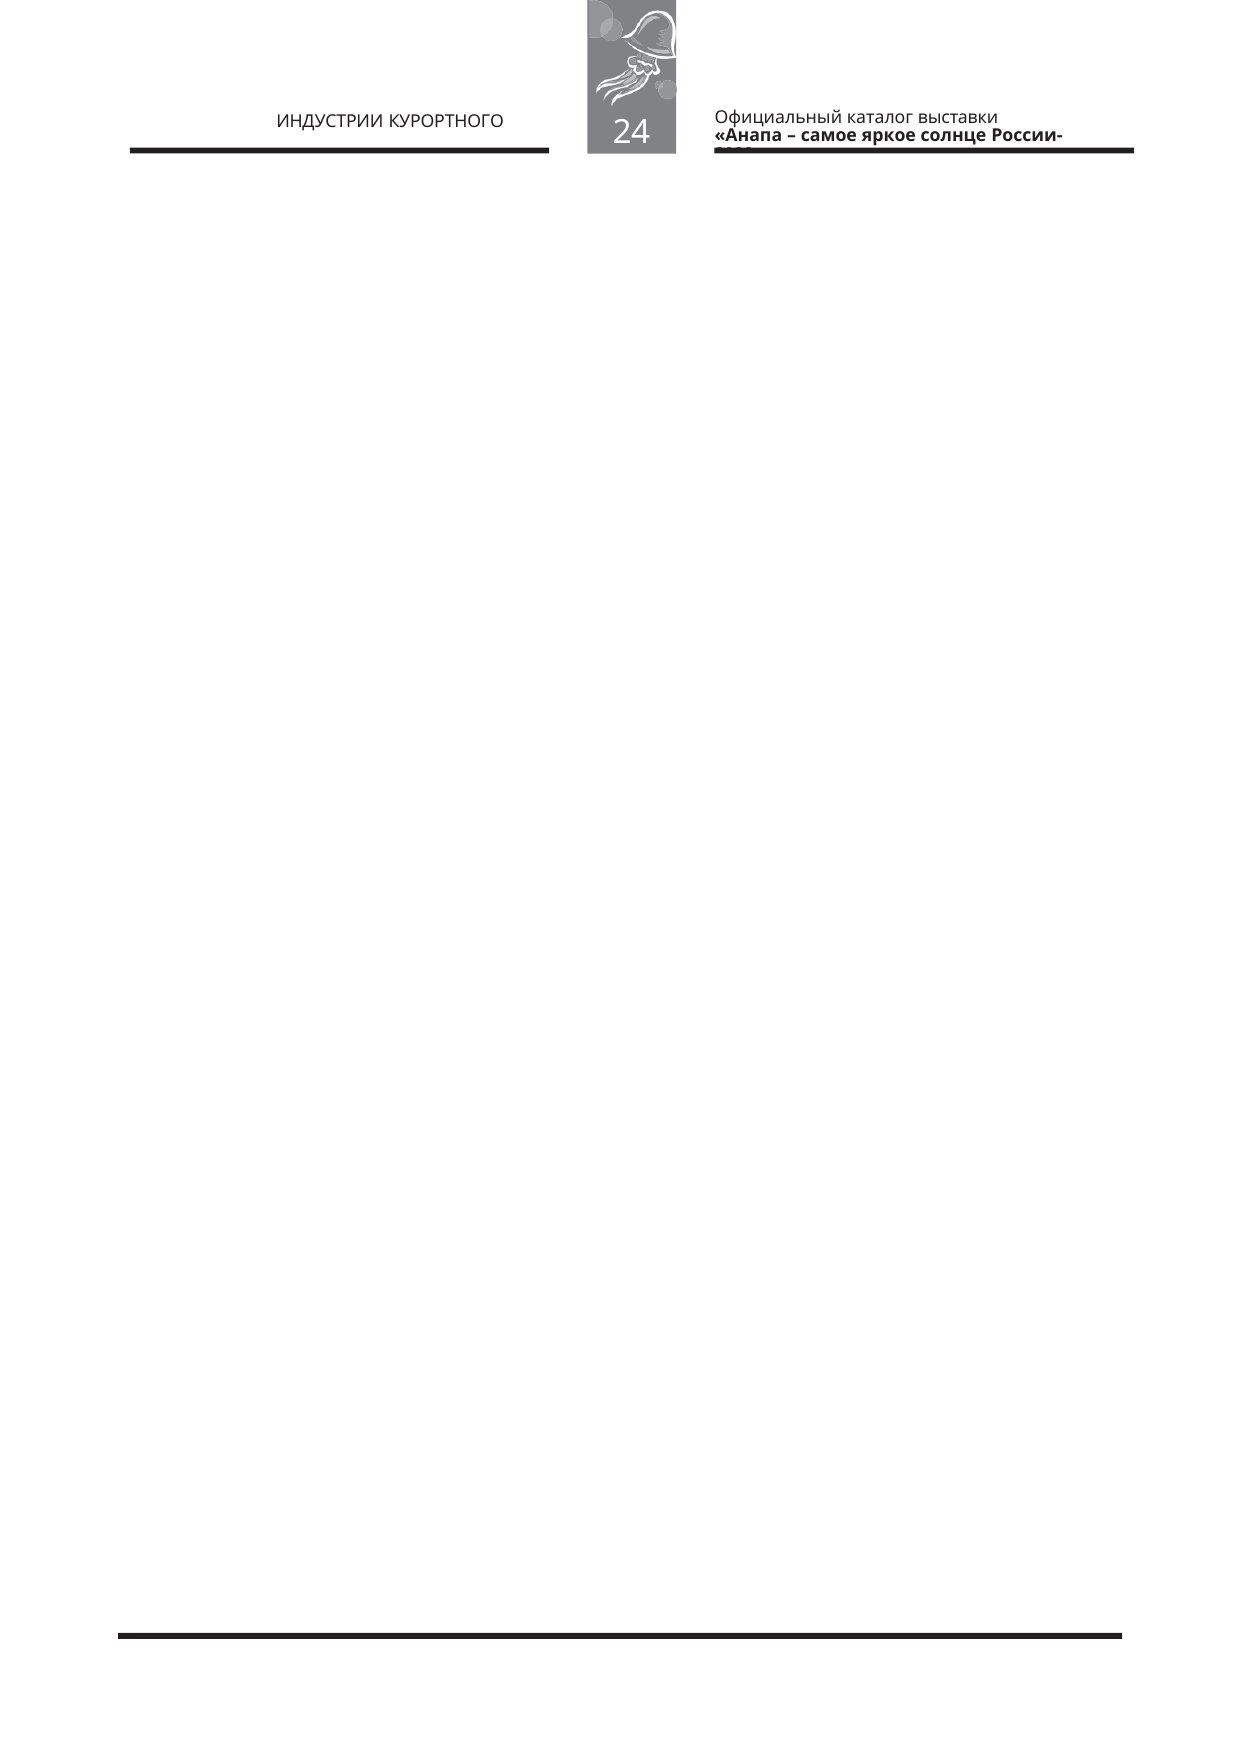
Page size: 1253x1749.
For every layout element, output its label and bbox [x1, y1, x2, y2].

picture [589, 0, 677, 106]
